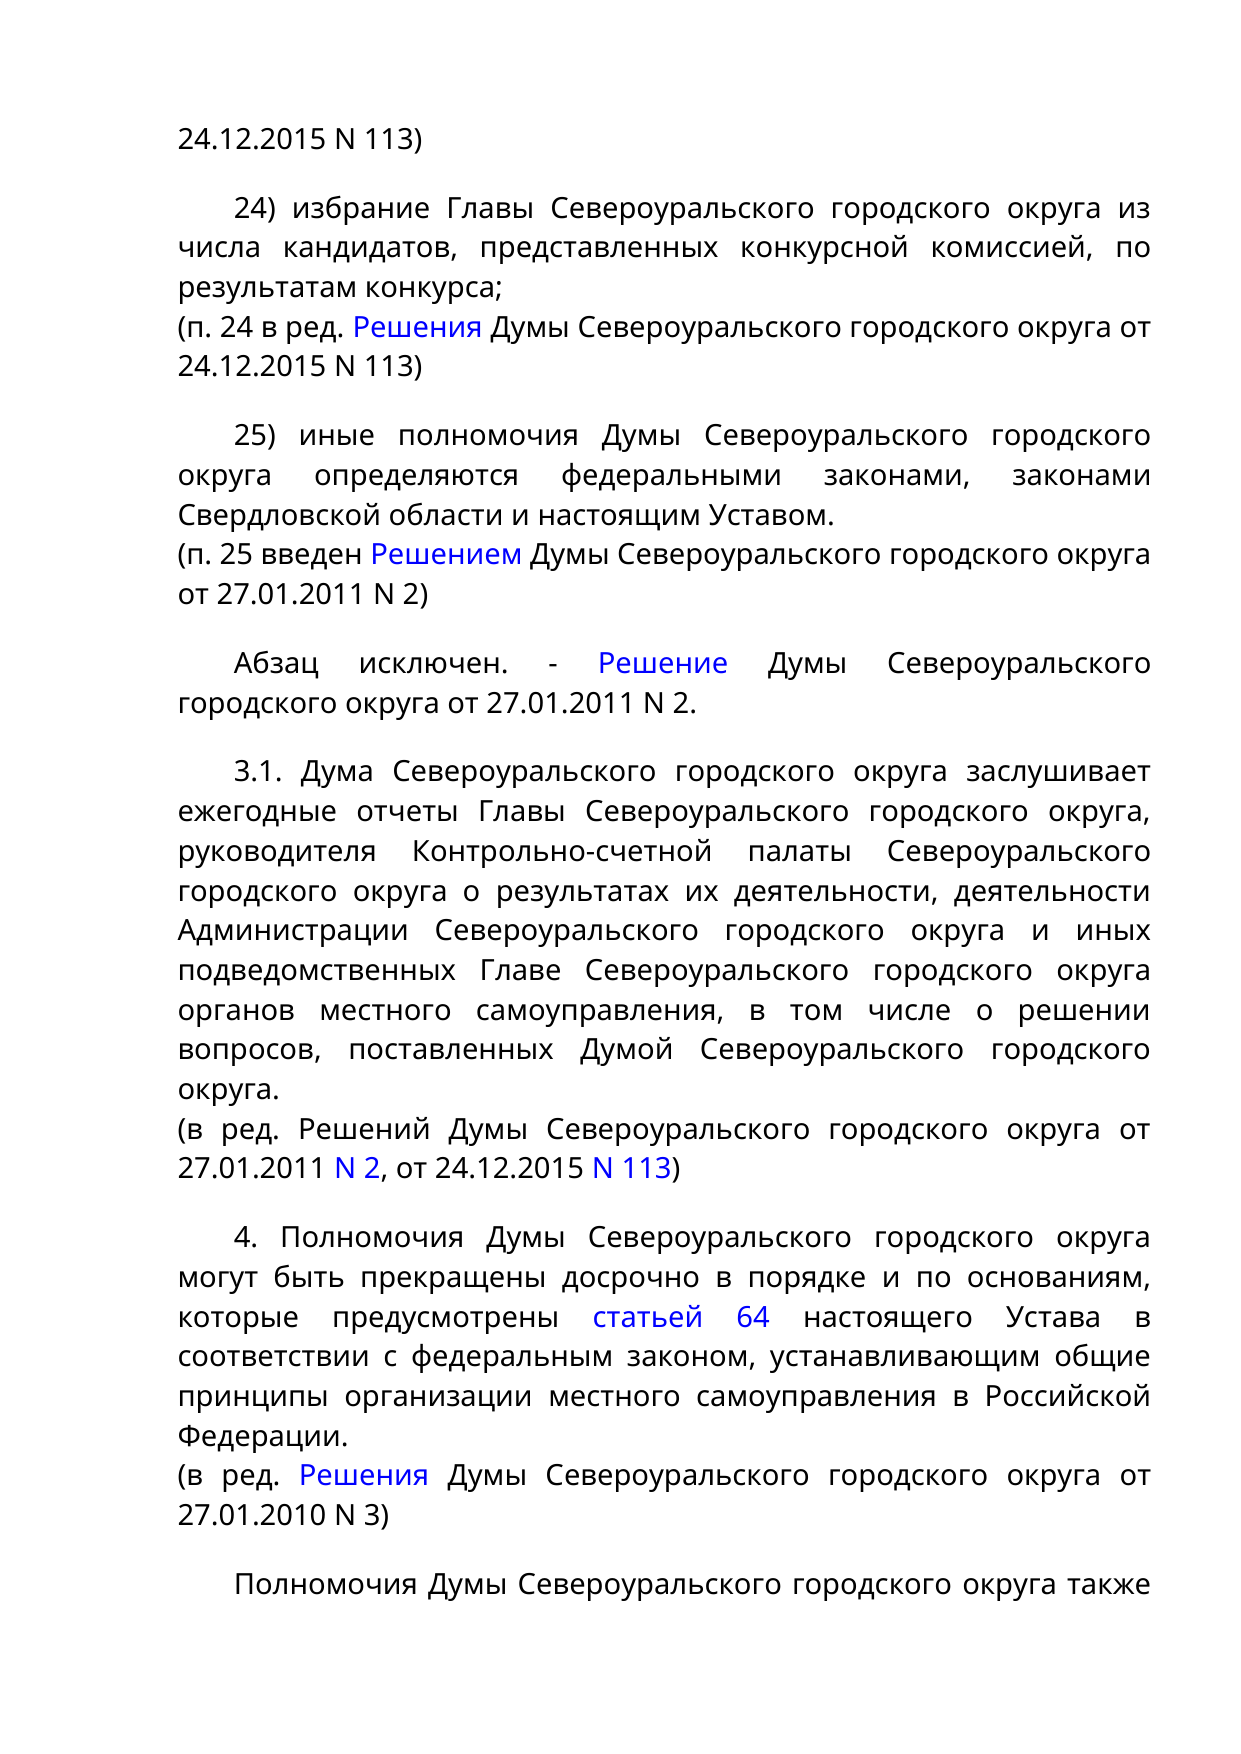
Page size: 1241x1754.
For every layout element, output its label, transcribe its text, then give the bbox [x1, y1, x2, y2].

text (п. 25 введен Решением Думы Североуральского городского округа от 27.01.2011 N 2) [177, 534, 1152, 613]
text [177, 118, 1152, 158]
text (в ред. Решений Думы Североуральского городского округа от 27.01.2011 N 2, от 24.12.2015 N 113) [177, 1108, 1152, 1187]
text 3.1. Дума Североуральского городского округа заслушивает ежегодные отчеты Главы Североуральского городского округа, руководителя Контрольно-счетной палаты Североуральского городского округа о результатах их деятельности, деятельности Администрации Североуральского городского округа и иных подведомственных Главе Североуральского городского округа органов местного самоуправления, в том числе о решении вопросов, поставленных Думой Североуральского городского округа. [177, 751, 1152, 1108]
text 24) избрание Главы Североуральского городского округа из числа кандидатов, представленных конкурсной комиссией, по результатам конкурса; [177, 187, 1152, 306]
text 25) иные полномочия Думы Североуральского городского округа определяются федеральными законами, законами Свердловской области и настоящим Уставом. [177, 414, 1152, 534]
text 4. Полномочия Думы Североуральского городского округа могут быть прекращены досрочно в порядке и по основаниям, которые предусмотрены статьей 64 настоящего Устава в соответствии с федеральным законом, устанавливающим общие принципы организации местного самоуправления в Российской Федерации. [177, 1216, 1152, 1454]
text (п. 24 в ред. Решения Думы Североуральского городского округа от 24.12.2015 N 113) [177, 306, 1152, 385]
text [177, 1454, 1152, 1534]
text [177, 1563, 1152, 1603]
text Абзац исключен. - Решение Думы Североуральского городского округа от 27.01.2011 N 2. [177, 642, 1152, 722]
